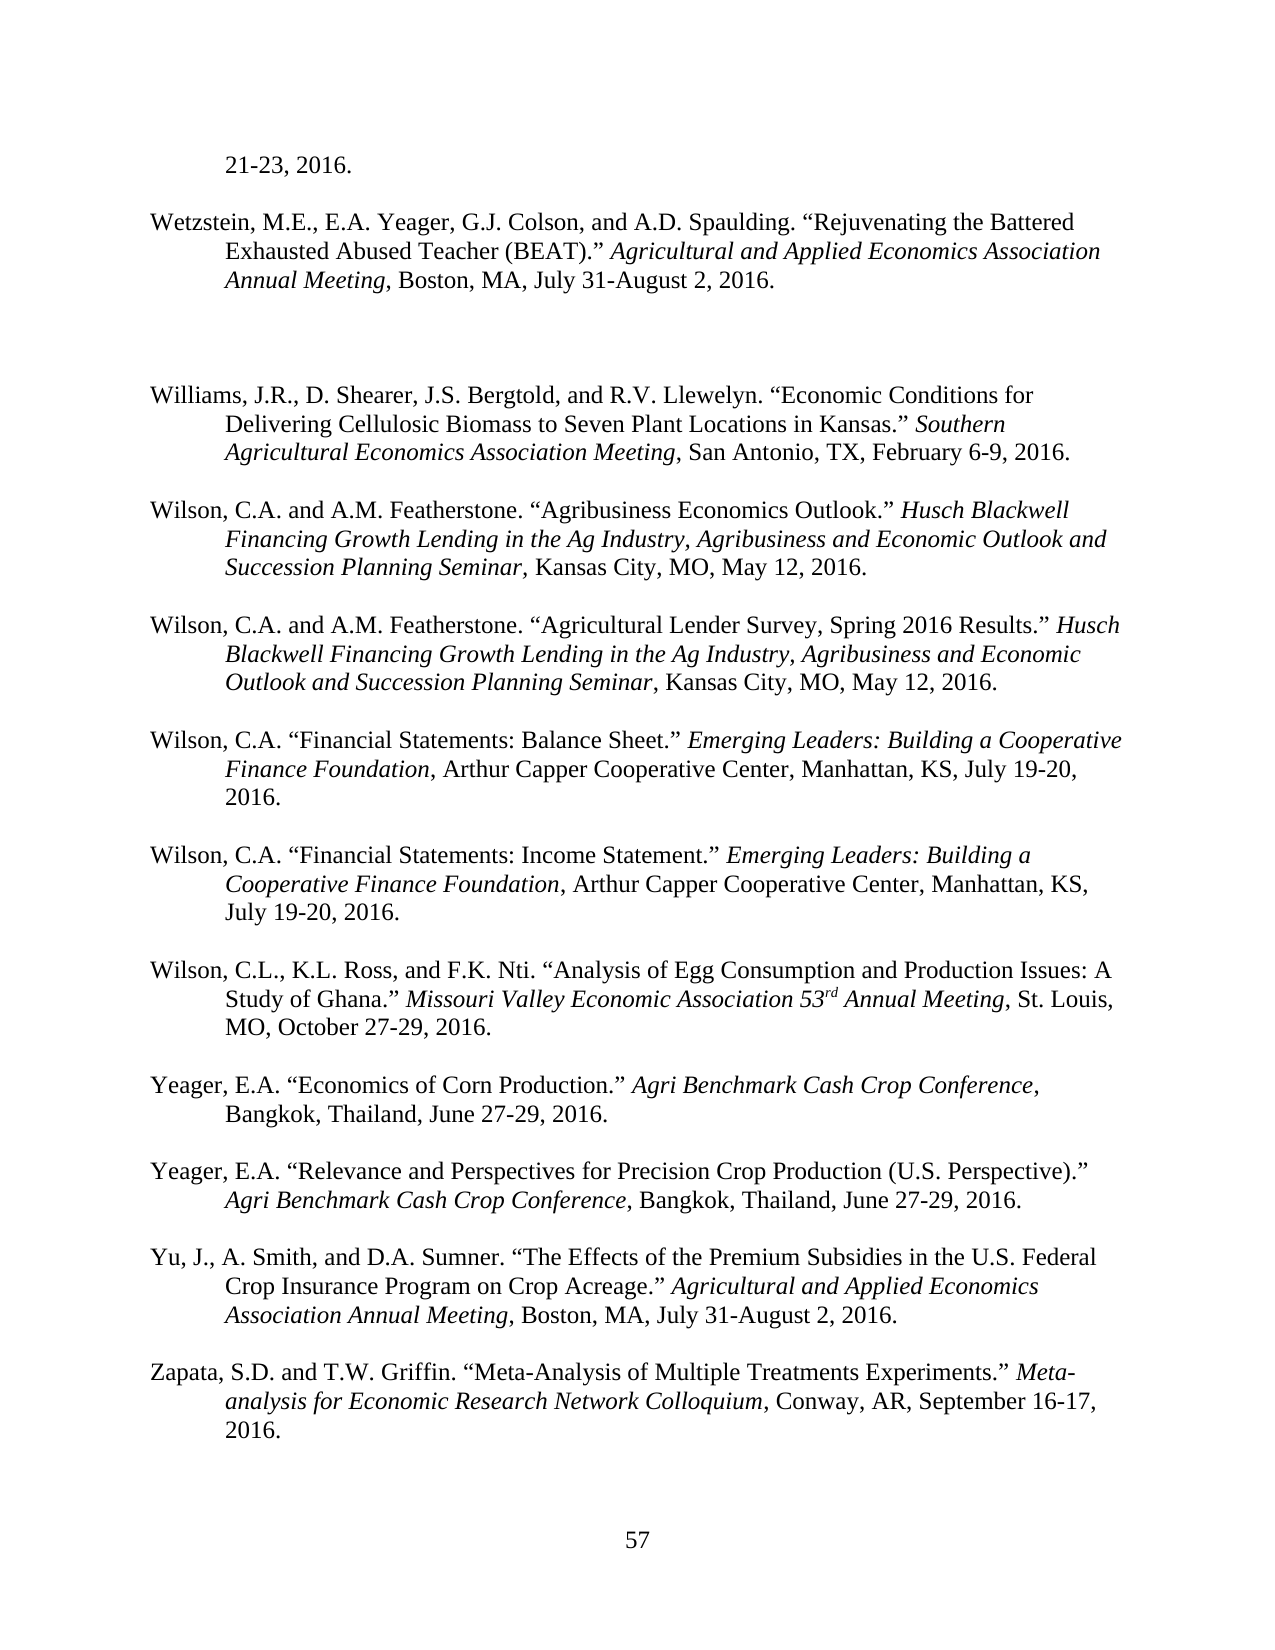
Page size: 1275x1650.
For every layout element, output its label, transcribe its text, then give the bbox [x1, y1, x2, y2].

text Zapata, S.D. and T.W. Griffin. “Meta-Analysis of Multiple Treatments Experiments.” Meta-analysis for Economic Research Network Colloquium, Conway, AR, September 16-17, 2016. [150, 1357, 1125, 1444]
text Yeager, E.A. “Economics of Corn Production.” Agri Benchmark Cash Crop Conference, Bangkok, Thailand, June 27-29, 2016. [150, 1070, 1125, 1127]
text Wilson, C.A. and A.M. Featherstone. “Agribusiness Economics Outlook.” Husch Blackwell Financing Growth Lending in the Ag Industry, Agribusiness and Economic Outlook and Succession Planning Seminar, Kansas City, MO, May 12, 2016. [150, 495, 1125, 581]
text Association Annual Meeting, Boston, MA, July 31-August 2, 2016. [150, 1300, 1125, 1329]
text Yu, J., A. Smith, and D.A. Sumner. “The Effects of the Premium Subsidies in the U.S. Federal [150, 1242, 1125, 1271]
text Yeager, E.A. “Relevance and Perspectives for Precision Crop Production (U.S. Perspective).” Agri Benchmark Cash Crop Conference, Bangkok, Thailand, June 27-29, 2016. [150, 1156, 1125, 1214]
text Crop Insurance Program on Crop Acreage.” Agricultural and Applied Economics [150, 1271, 1125, 1300]
text Williams, J.R., D. Shearer, J.S. Bergtold, and R.V. Llewelyn. “Economic Conditions for Delivering Cellulosic Biomass to Seven Plant Locations in Kansas.” Southern Agricultural Economics Association Meeting, San Antonio, TX, February 6-9, 2016. [150, 380, 1125, 466]
text Wilson, C.L., K.L. Ross, and F.K. Nti. “Analysis of Egg Consumption and Production Issues: A Study of Ghana.” Missouri Valley Economic Association 53rd Annual Meeting, St. Louis, MO, October 27-29, 2016. [150, 955, 1125, 1041]
text Wilson, C.A. and A.M. Featherstone. “Agricultural Lender Survey, Spring 2016 Results.” Husch Blackwell Financing Growth Lending in the Ag Industry, Agribusiness and Economic Outlook and Succession Planning Seminar, Kansas City, MO, May 12, 2016. [150, 610, 1125, 696]
text Wilson, C.A. “Financial Statements: Balance Sheet.” Emerging Leaders: Building a Cooperative Finance Foundation, Arthur Capper Cooperative Center, Manhattan, KS, July 19-20, 2016. [150, 725, 1125, 811]
text Wilson, C.A. “Financial Statements: Income Statement.” Emerging Leaders: Building a Cooperative Finance Foundation, Arthur Capper Cooperative Center, Manhattan, KS, July 19-20, 2016. [150, 840, 1125, 926]
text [150, 150, 1125, 179]
text Wetzstein, M.E., E.A. Yeager, G.J. Colson, and A.D. Spaulding. “Rejuvenating the Battered Exhausted Abused Teacher (BEAT).” Agricultural and Applied Economics Association Annual Meeting, Boston, MA, July 31-August 2, 2016. [150, 207, 1125, 294]
